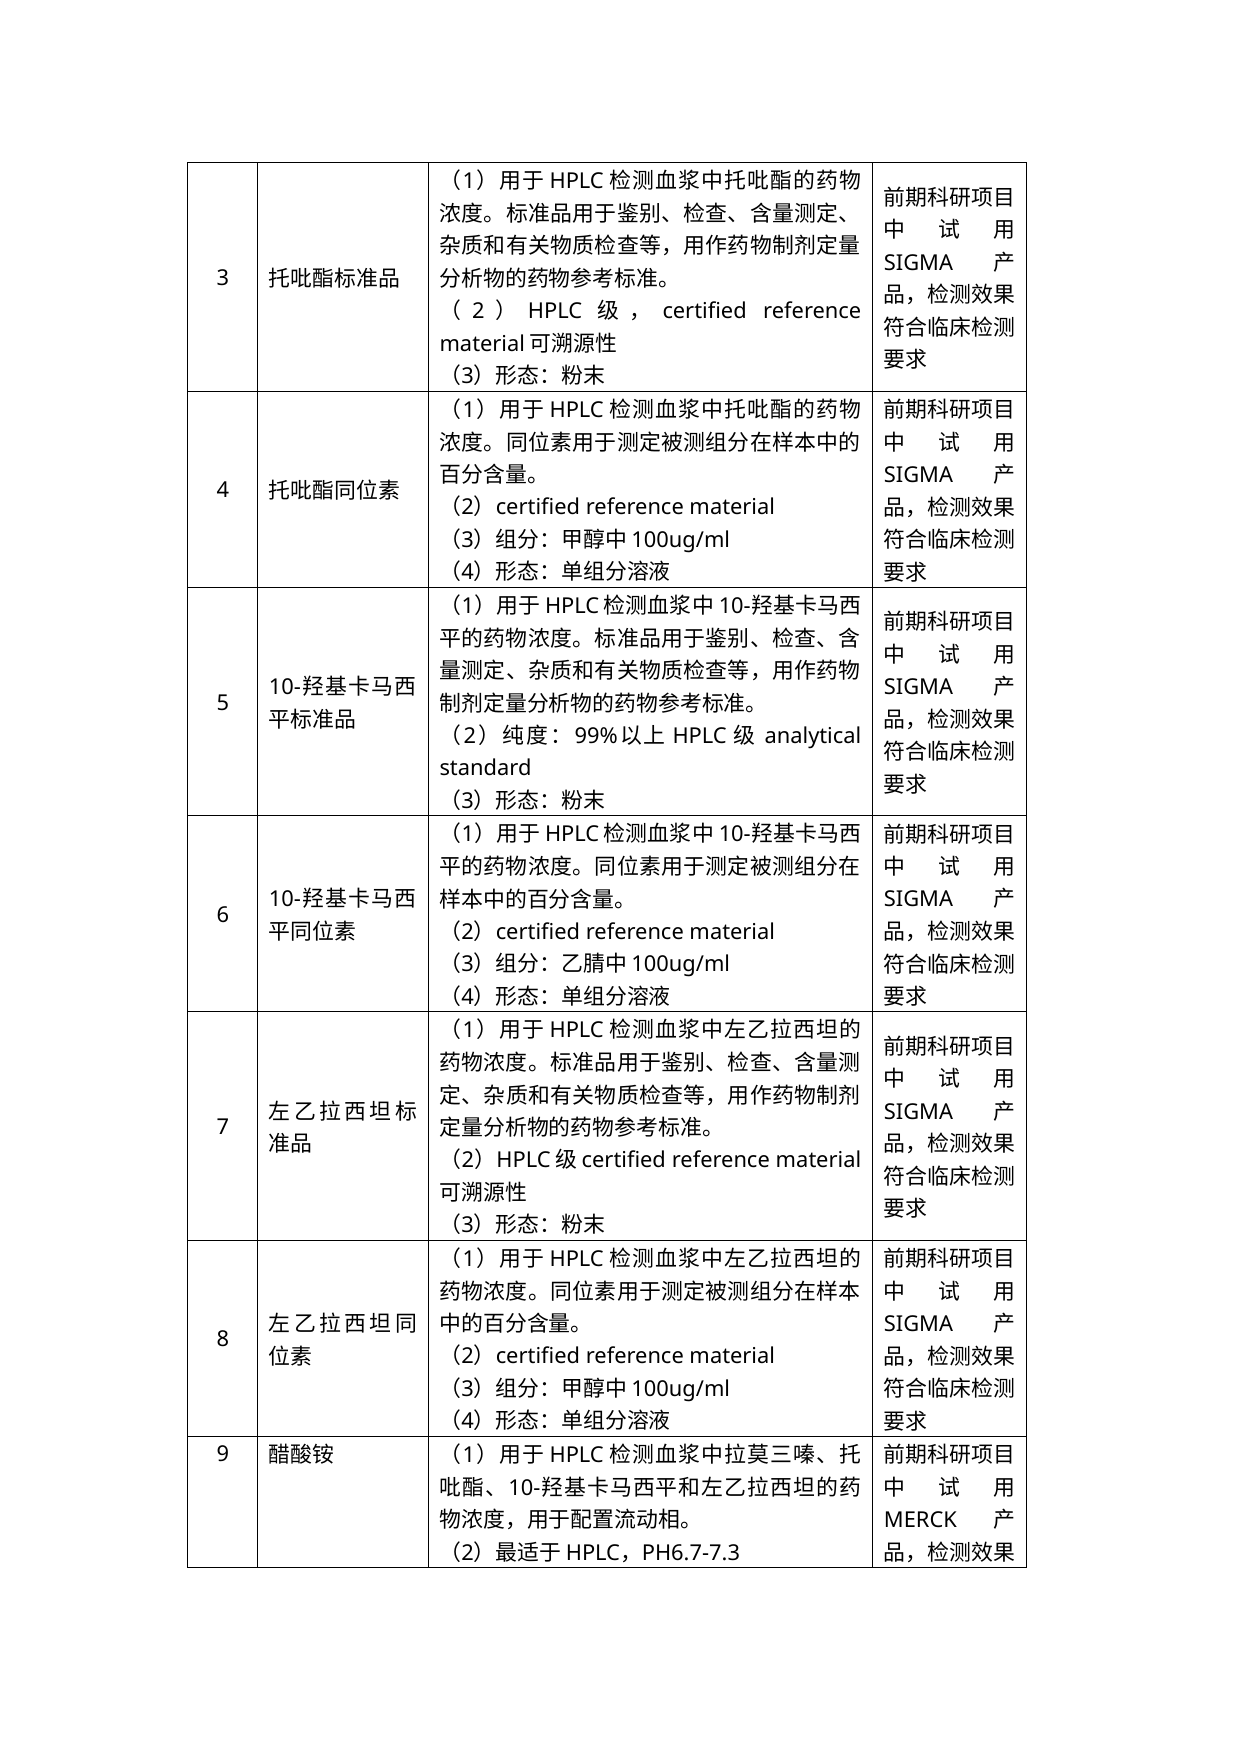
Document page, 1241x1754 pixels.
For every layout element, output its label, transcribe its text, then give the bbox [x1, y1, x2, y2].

table_cell 托吡酯同位素 [258, 392, 428, 587]
table_cell 6 [188, 816, 257, 1011]
table_cell （1）用于HPLC检测血浆中左乙拉西坦的药物浓度。同位素用于测定被测组分在样本中的百分含量。 （2）certified reference material （3）组分：甲醇中100ug/ml （4）形态：单组分溶液 [429, 1241, 872, 1436]
table_cell 4 [188, 392, 257, 587]
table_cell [873, 1437, 1026, 1567]
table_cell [429, 1437, 872, 1567]
table_cell 托吡酯标准品 [258, 163, 428, 391]
table_cell 5 [188, 588, 257, 815]
table_cell 3 [188, 163, 257, 391]
table_cell 前期科研项目中试用SIGMA产品，检测效果符合临床检测要求 [873, 1241, 1026, 1436]
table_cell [873, 163, 1026, 391]
table_cell （1）用于HPLC检测血浆中左乙拉西坦的药物浓度。标准品用于鉴别、检查、含量测定、杂质和有关物质检查等，用作药物制剂定量分析物的药物参考标准。 （2）HPLC级certified reference material可溯源性 （3）形态：粉末 [429, 1012, 872, 1240]
table_cell 左乙拉西坦标准品 [258, 1012, 428, 1240]
table_cell 前期科研项目中试用SIGMA产品，检测效果符合临床检测要求 [873, 816, 1026, 1011]
table_cell 9 [188, 1437, 257, 1567]
table_cell 左乙拉西坦同位素 [258, 1241, 428, 1436]
table_cell 7 [188, 1012, 257, 1240]
table_cell （1）用于HPLC检测血浆中10-羟基卡马西平的药物浓度。标准品用于鉴别、检查、含量测定、杂质和有关物质检查等，用作药物制剂定量分析物的药物参考标准。 （2）纯度：99%以上HPLC级 analytical standard （3）形态：粉末 [429, 588, 872, 815]
table_cell 前期科研项目中试用SIGMA产品，检测效果符合临床检测要求 [873, 1012, 1026, 1240]
table_cell （1）用于HPLC检测血浆中托吡酯的药物浓度。同位素用于测定被测组分在样本中的百分含量。 （2）certified reference material （3）组分：甲醇中100ug/ml （4）形态：单组分溶液 [429, 392, 872, 587]
table_cell 8 [188, 1241, 257, 1436]
table_cell 10-羟基卡马西平标准品 [258, 588, 428, 815]
table_cell 10-羟基卡马西平同位素 [258, 816, 428, 1011]
table_cell （1）用于HPLC检测血浆中托吡酯的药物浓度。标准品用于鉴别、检查、含量测定、杂质和有关物质检查等，用作药物制剂定量分析物的药物参考标准。 （2）HPLC级，certified reference material可溯源性 （3）形态：粉末 [429, 163, 872, 391]
table_cell 前期科研项目中试用SIGMA产品，检测效果符合临床检测要求 [873, 588, 1026, 815]
table_cell 前期科研项目中试用SIGMA产品，检测效果符合临床检测要求 [873, 392, 1026, 587]
table_cell 醋酸铵 [258, 1437, 428, 1567]
table_cell （1）用于HPLC检测血浆中10-羟基卡马西平的药物浓度。同位素用于测定被测组分在样本中的百分含量。 （2）certified reference material （3）组分：乙腈中100ug/ml （4）形态：单组分溶液 [429, 816, 872, 1011]
